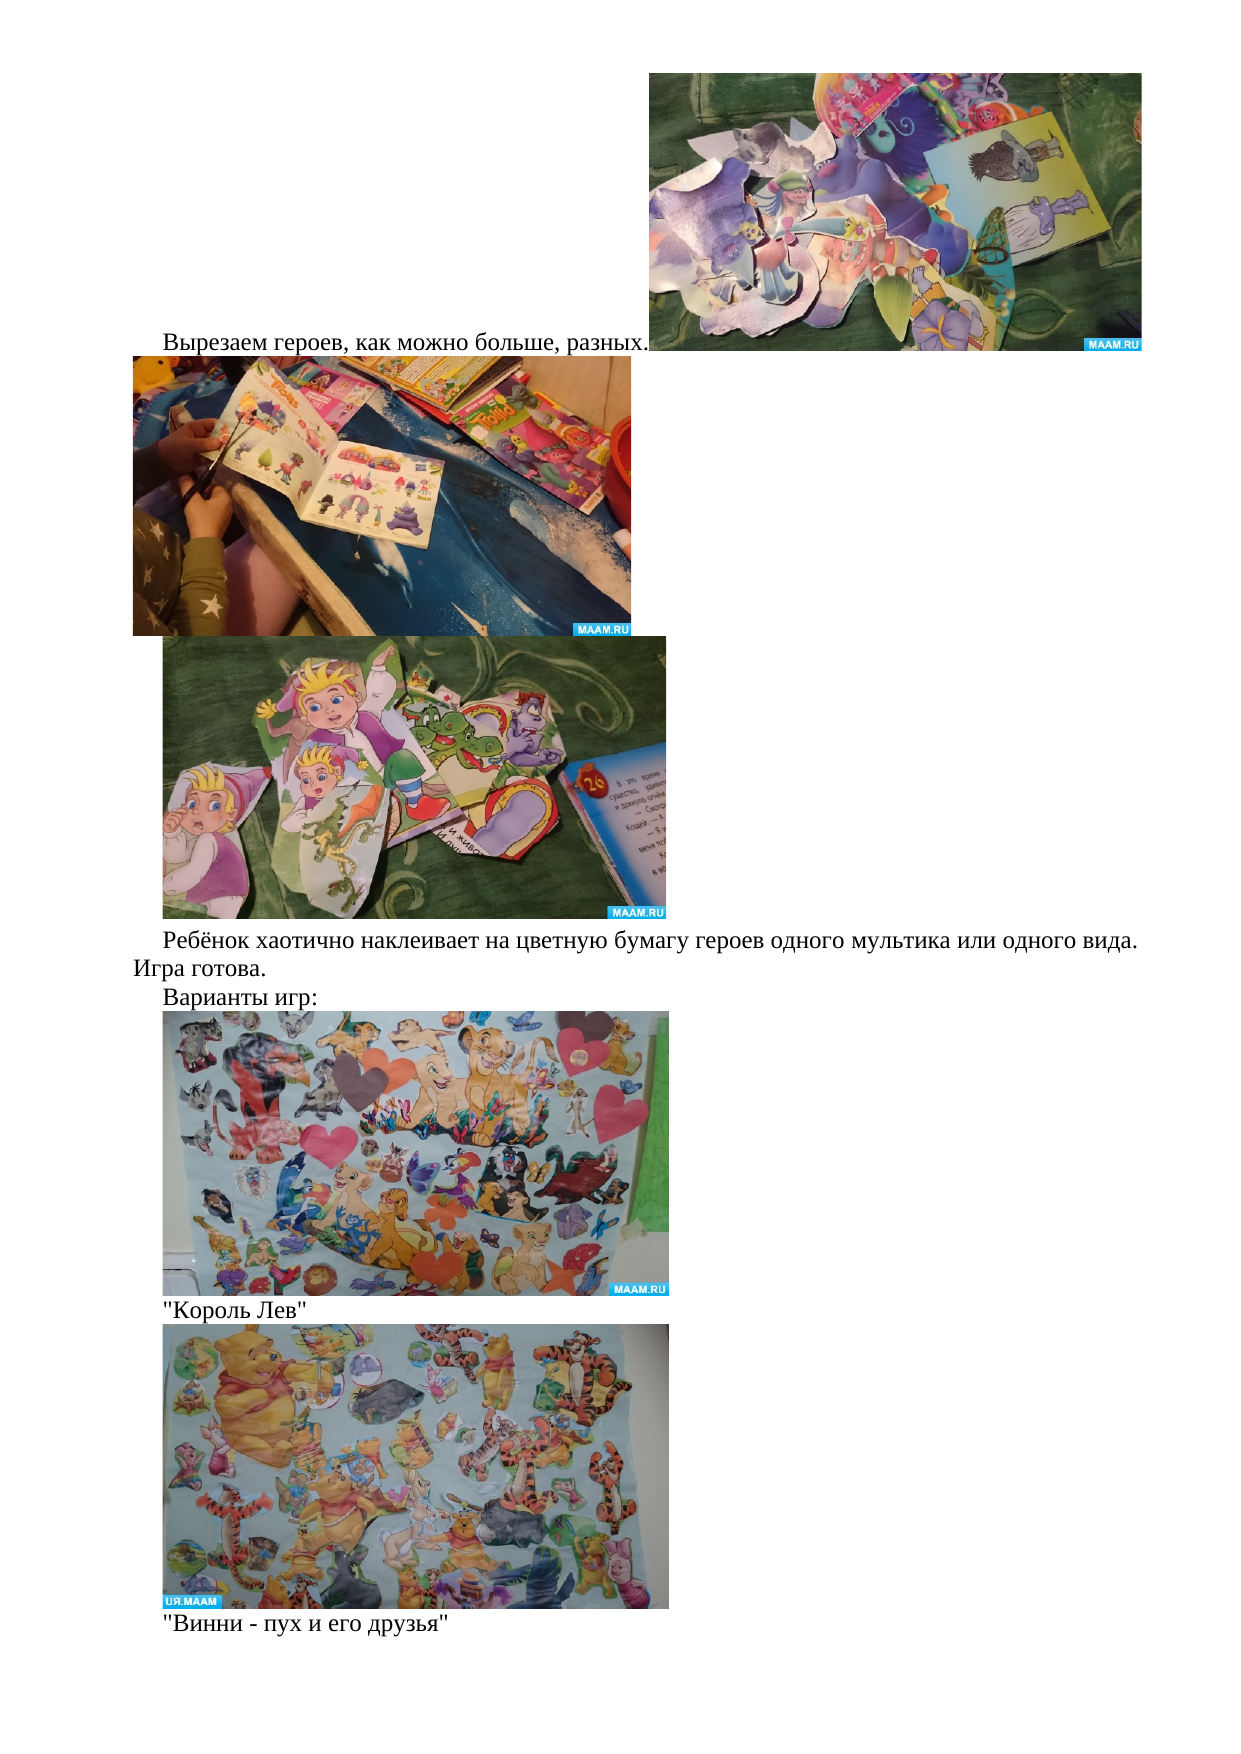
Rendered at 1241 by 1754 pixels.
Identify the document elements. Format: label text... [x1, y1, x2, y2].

picture [649, 73, 1142, 351]
text "Винни - пух и его друзья" [133, 1608, 1181, 1637]
text Варианты игр: [133, 982, 1181, 1011]
picture [162, 1011, 669, 1296]
picture [162, 1324, 669, 1609]
text Ребёнок хаотично наклеивает на цветную бумагу героев одного мультика или одного вида. Игра готова. [133, 925, 1181, 982]
text "Король Лев" [133, 1295, 1181, 1324]
picture [132, 356, 667, 919]
text Вырезаем героев, как можно больше, разных. [133, 74, 1181, 636]
